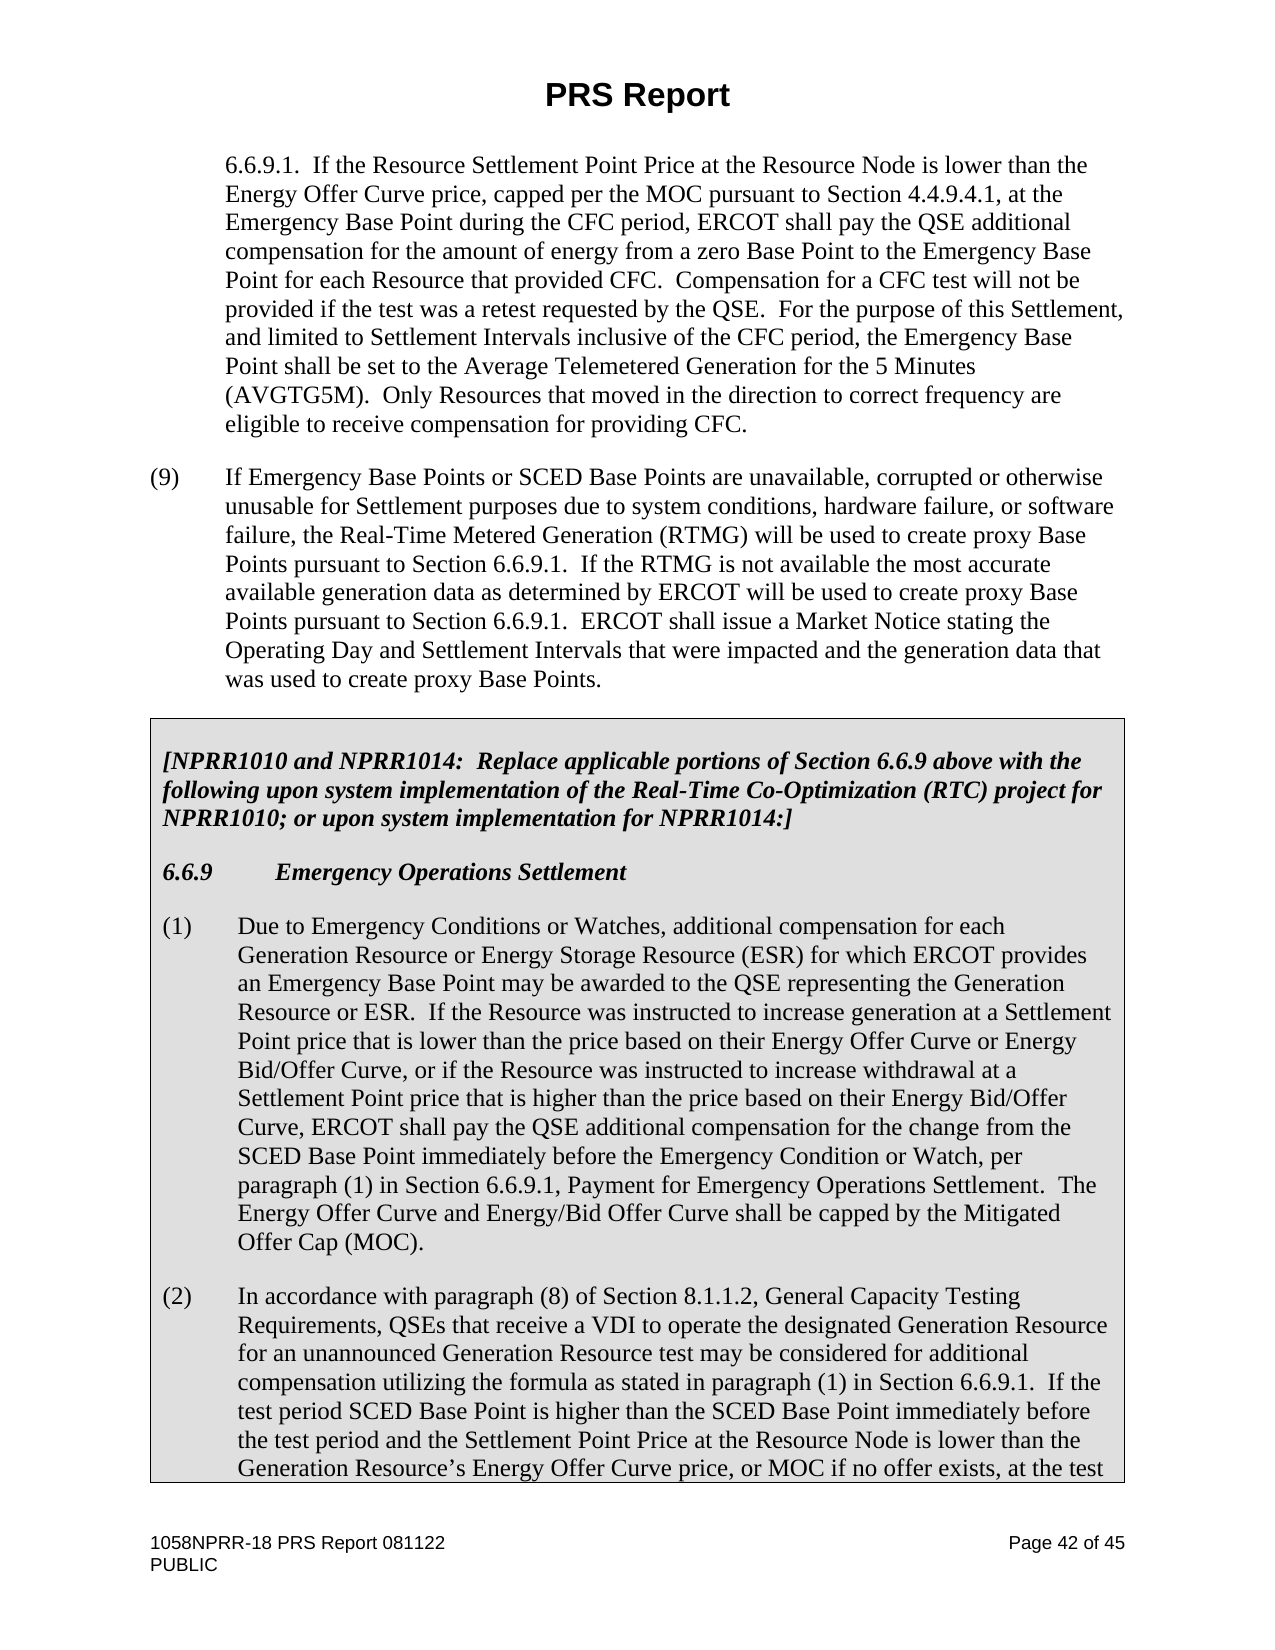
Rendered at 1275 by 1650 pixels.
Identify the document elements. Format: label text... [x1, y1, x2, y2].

text (9) If Emergency Base Points or SCED Base Points are unavailable, corrupted or otherwise unusable for Settlement purposes due to system conditions, hardware failure, or software failure, the Real-Time Metered Generation (RTMG) will be used to create proxy Base Points pursuant to Section 6.6.9.1. If the RTMG is not available the most accurate available generation data as determined by ERCOT will be used to create proxy Base Points pursuant to Section 6.6.9.1. ERCOT shall issue a Market Notice stating the Operating Day and Settlement Intervals that were impacted and the generation data that was used to create proxy Base Points. [150, 462, 1125, 692]
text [150, 150, 1125, 437]
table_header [151, 719, 1124, 1482]
